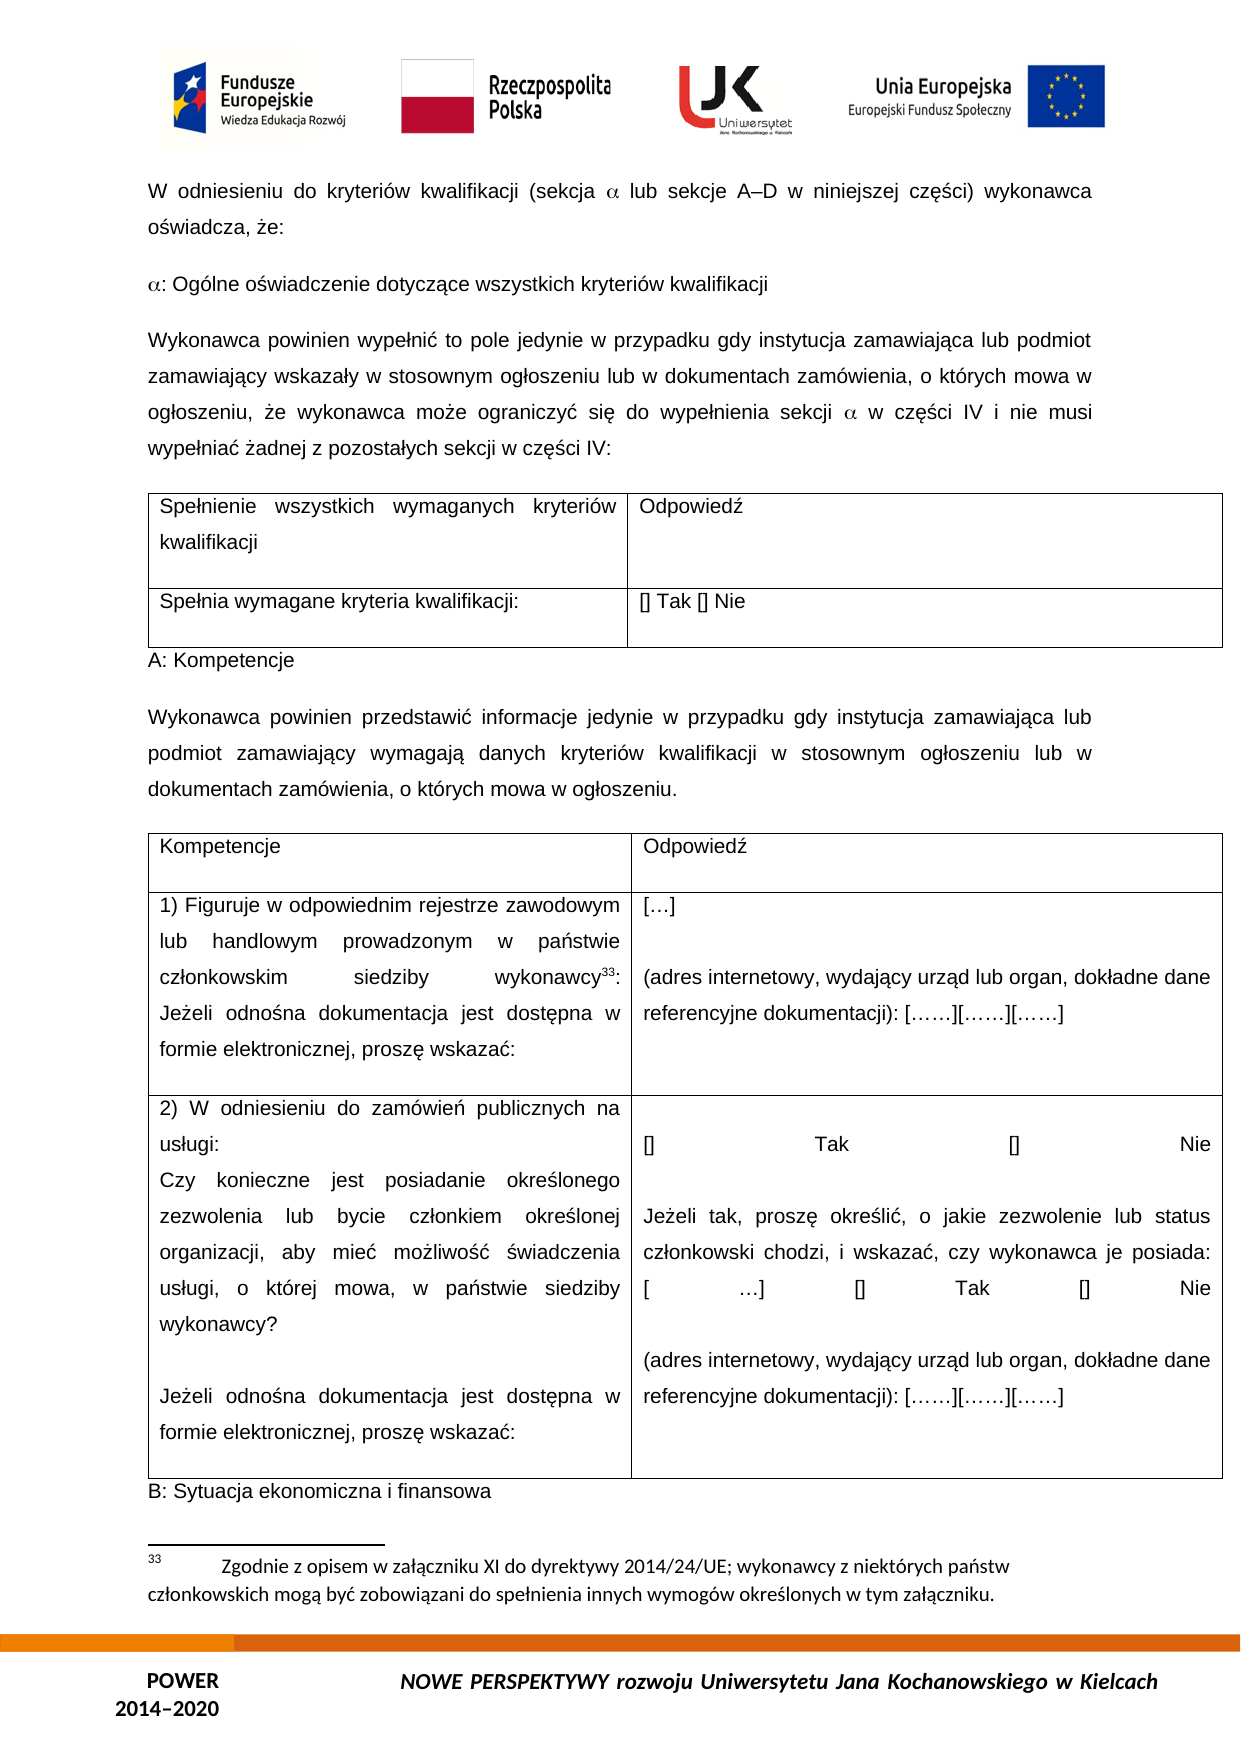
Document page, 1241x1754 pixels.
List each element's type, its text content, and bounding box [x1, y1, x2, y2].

picture [832, 44, 1113, 148]
picture [158, 44, 361, 151]
text Wykonawca powinien wypełnić to pole jedynie w przypadku gdy instytucja zamawiająca lub podmiot zamawiający wskazały w stosownym ogłoszeniu lub w dokumentach zamówienia, o których mowa w ogłoszeniu, że wykonawca może ograniczyć się do wypełnienia sekcji w części IV i nie musi wypełniać żadnej z pozostałych sekcji w części IV: [148, 328, 1093, 460]
text : Ogólne oświadczenie dotyczące wszystkich kryteriów kwalifikacji [148, 271, 1093, 296]
table_header Odpowiedź [632, 834, 1222, 892]
text Wykonawca powinien przedstawić informacje jedynie w przypadku gdy instytucja zamawiająca lub podmiot zamawiający wymagają danych kryteriów kwalifikacji w stosownym ogłoszeniu lub w dokumentach zamówienia, o których mowa w ogłoszeniu. [148, 705, 1093, 801]
picture [679, 66, 792, 135]
table_cell [] Tak [] Nie [628, 589, 1222, 647]
table_cell […] (adres internetowy, wydający urząd lub organ, dokładne dane referencyjne dokumentacji): [……][……][……] [632, 893, 1222, 1095]
table_header Spełnienie wszystkich wymaganych kryteriów kwalifikacji [149, 494, 627, 588]
table_cell 1) Figuruje w odpowiednim rejestrze zawodowym lub handlowym prowadzonym w państwie członkowskim siedziby wykonawcy: Jeżeli odnośna dokumentacja jest dostępna w formie elektronicznej, proszę wskazać: [149, 893, 631, 1095]
table_header Kompetencje [149, 834, 631, 892]
picture [401, 44, 611, 142]
table_cell 2) W odniesieniu do zamówień publicznych na usługi: Czy konieczne jest posiadanie określonego zezwolenia lub bycie członkiem określonej organizacji, aby mieć możliwość świadczenia usługi, o której mowa, w państwie siedziby wykonawcy? Jeżeli odnośna dokumentacja jest dostępna w formie elektronicznej, proszę wskazać: [149, 1096, 631, 1477]
table_cell Spełnia wymagane kryteria kwalifikacji: [149, 589, 627, 647]
text A: Kompetencje [148, 648, 1093, 672]
text B: Sytuacja ekonomiczna i finansowa [148, 1479, 1093, 1502]
text W odniesieniu do kryteriów kwalifikacji (sekcja lub sekcje A–D w niniejszej części) wykonawca oświadcza, że: [148, 179, 1093, 239]
table_header Odpowiedź [628, 494, 1222, 588]
table_cell [] Tak [] Nie Jeżeli tak, proszę określić, o jakie zezwolenie lub status członkowski chodzi, i wskazać, czy wykonawca je posiada: [ …] [] Tak [] Nie (adres internetowy, wydający urząd lub organ, dokładne dane referencyjne dokumentacji): [……][……][……] [632, 1096, 1222, 1477]
